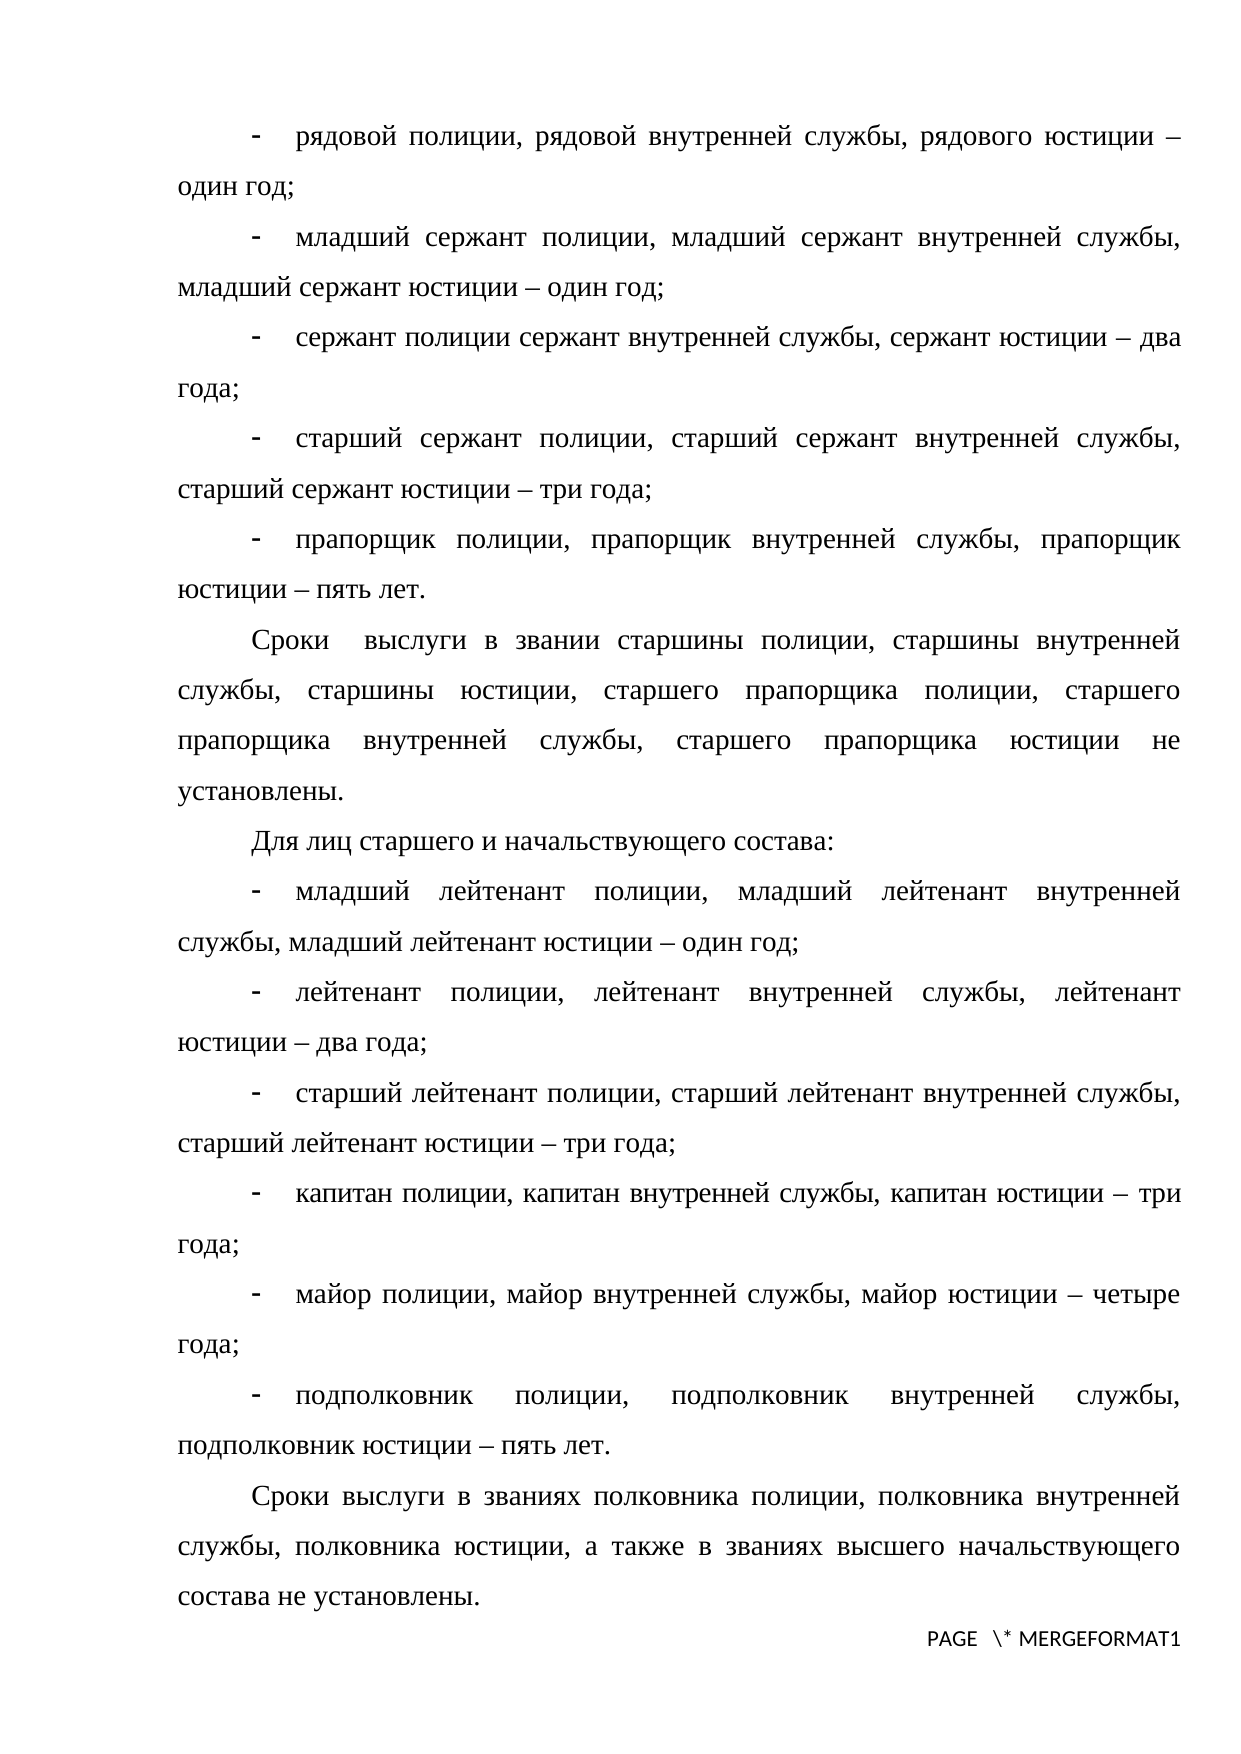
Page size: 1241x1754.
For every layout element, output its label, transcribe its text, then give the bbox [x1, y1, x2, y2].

list прапорщик полиции, прапорщик внутренней службы, прапорщик юстиции – пять лет. [177, 521, 1181, 605]
list старший сержант полиции, старший сержант внутренней службы, старший сержант юстиции – три года; [177, 420, 1181, 504]
list младший сержант полиции, младший сержант внутренней службы, младший сержант юстиции – один год; [177, 219, 1181, 303]
list подполковник полиции, подполковник внутренней службы, подполковник юстиции – пять лет. [177, 1377, 1181, 1461]
list капитан полиции, капитан внутренней службы, капитан юстиции – три года; [177, 1176, 1181, 1259]
list рядовой полиции, рядовой внутренней службы, рядового юстиции – один год; [177, 118, 1181, 202]
text Сроки выслуги в звании старшины полиции, старшины внутренней службы, старшины юстиции, старшего прапорщика полиции, старшего прапорщика внутренней службы, старшего прапорщика юстиции не установлены. [177, 622, 1181, 806]
list младший лейтенант полиции, младший лейтенант внутренней службы, младший лейтенант юстиции – один год; [177, 873, 1181, 957]
list сержант полиции сержант внутренней службы, сержант юстиции – два года; [177, 319, 1181, 403]
list майор полиции, майор внутренней службы, майор юстиции – четыре года; [177, 1276, 1181, 1360]
list лейтенант полиции, лейтенант внутренней службы, лейтенант юстиции – два года; [177, 974, 1181, 1058]
text Сроки выслуги в званиях полковника полиции, полковника внутренней службы, полковника юстиции, а также в званиях высшего начальствующего состава не установлены. [177, 1478, 1181, 1612]
list старший лейтенант полиции, старший лейтенант внутренней службы, старший лейтенант юстиции – три года; [177, 1075, 1181, 1159]
text Для лиц старшего и начальствующего состава: [177, 823, 1181, 857]
